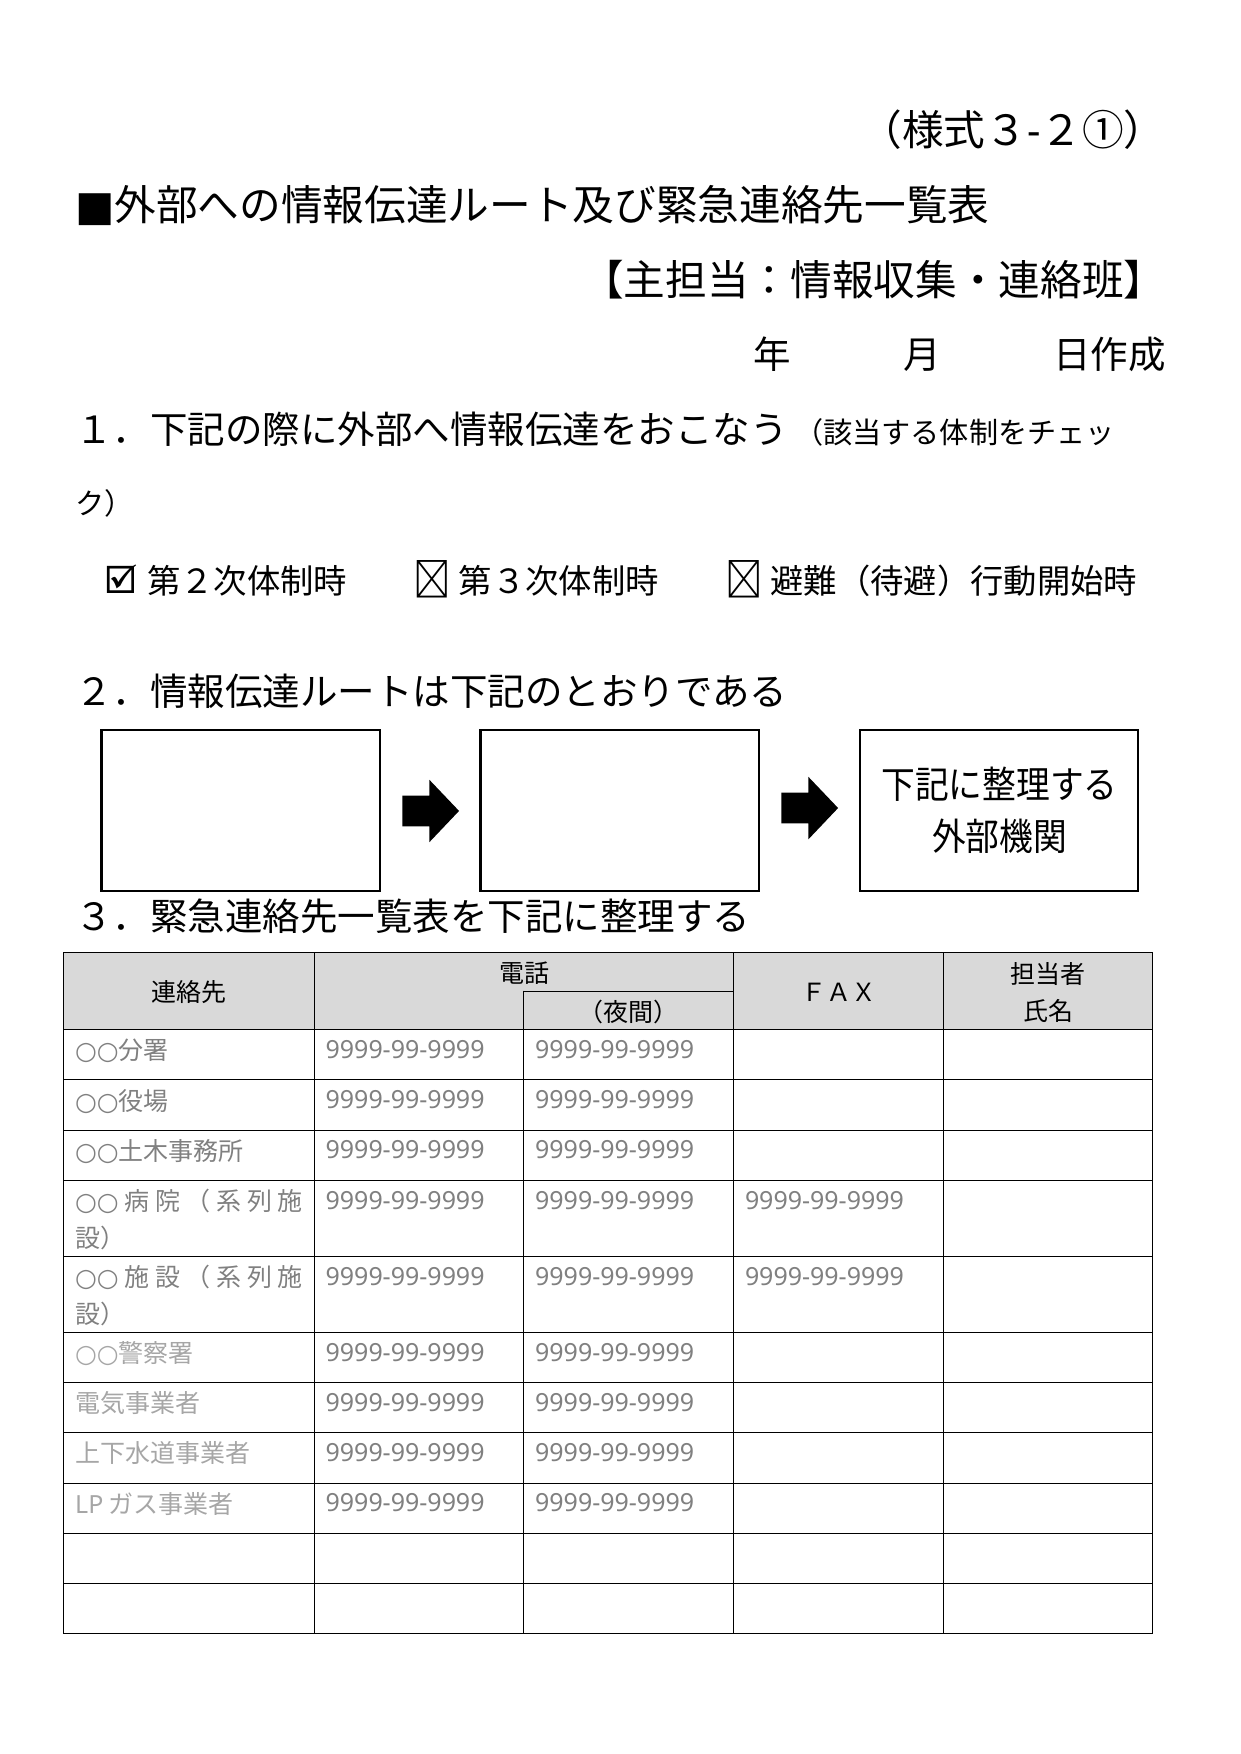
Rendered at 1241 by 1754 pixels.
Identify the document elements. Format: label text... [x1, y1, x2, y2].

table_cell 9999-99-9999 [734, 1181, 943, 1256]
table_cell [944, 1131, 1152, 1180]
table_cell 9999-99-9999 [524, 1181, 733, 1256]
table_cell [734, 1534, 943, 1583]
table_cell ○○施設（系列施設） [64, 1257, 314, 1332]
table_cell [734, 1080, 943, 1129]
text １．下記の際に外部へ情報伝達をおこなう （該当する体制をチェック） [75, 389, 1165, 539]
table_cell [944, 1433, 1152, 1482]
table_cell [734, 1433, 943, 1482]
table_cell [734, 1584, 943, 1633]
table_cell ○○病院（系列施設） [64, 1181, 314, 1256]
table_cell [944, 1584, 1152, 1633]
table_cell ○○分署 [64, 1030, 314, 1079]
table_cell [734, 1333, 943, 1382]
text ３．緊急連絡先一覧表を下記に整理する [75, 877, 1165, 952]
table_cell 上下水道事業者 [64, 1433, 314, 1482]
text 第２次体制時 第３次体制時 避難（待避）行動開始時 [75, 539, 1165, 614]
table_cell ○○警察署 [64, 1333, 314, 1382]
table_cell 9999-99-9999 [524, 1433, 733, 1482]
table_cell [944, 1257, 1152, 1332]
table_cell 9999-99-9999 [524, 1080, 733, 1129]
table_cell ○○土木事務所 [64, 1131, 314, 1180]
text ■外部への情報伝達ルート及び緊急連絡先一覧表 [75, 164, 1165, 239]
table_cell [64, 1534, 314, 1583]
table_header 連絡先 [64, 953, 314, 1029]
table_cell 9999-99-9999 [524, 1030, 733, 1079]
text 【主担当：情報収集・連絡班】 [75, 239, 1165, 314]
table_cell ○○役場 [64, 1080, 314, 1129]
table_cell 9999-99-9999 [524, 1484, 733, 1533]
table_cell 9999-99-9999 [315, 1181, 523, 1256]
table_cell [944, 1383, 1152, 1432]
table_header 電話 [315, 953, 733, 991]
text （様式３-２①） [75, 89, 1165, 164]
table_cell [944, 1484, 1152, 1533]
table_cell LPガス事業者 [64, 1484, 314, 1533]
table_header 担当者 氏名 [944, 953, 1152, 1029]
table_cell 9999-99-9999 [315, 1484, 523, 1533]
table_header ＦＡＸ [734, 953, 943, 1029]
text 年 月 日作成 [75, 314, 1165, 389]
table_cell [944, 1181, 1152, 1256]
table_cell 9999-99-9999 [315, 1131, 523, 1180]
table_cell 9999-99-9999 [315, 1080, 523, 1129]
table_cell 9999-99-9999 [315, 1257, 523, 1332]
text ２．情報伝達ルートは下記のとおりである [75, 652, 1165, 727]
table_cell 電気事業者 [64, 1383, 314, 1432]
table_cell 9999-99-9999 [524, 1333, 733, 1382]
table_cell [944, 1030, 1152, 1079]
table_cell [524, 1584, 733, 1633]
table_cell [315, 1584, 523, 1633]
table_cell 9999-99-9999 [315, 1030, 523, 1079]
table_cell 9999-99-9999 [315, 1333, 523, 1382]
table_cell [524, 1534, 733, 1583]
table_cell [734, 1383, 943, 1432]
table_cell [944, 1534, 1152, 1583]
table_cell [64, 1584, 314, 1633]
table_cell [944, 1333, 1152, 1382]
table_cell [734, 1131, 943, 1180]
table_cell （夜間） [524, 992, 733, 1029]
table_cell [734, 1030, 943, 1079]
table_cell 9999-99-9999 [315, 1383, 523, 1432]
table_cell [944, 1080, 1152, 1129]
table_cell 9999-99-9999 [524, 1257, 733, 1332]
table_cell [734, 1484, 943, 1533]
table_cell 9999-99-9999 [315, 1433, 523, 1482]
table_cell 9999-99-9999 [524, 1383, 733, 1432]
table_cell [315, 1534, 523, 1583]
table_cell [315, 991, 523, 1029]
table_cell 9999-99-9999 [734, 1257, 943, 1332]
table_cell 9999-99-9999 [524, 1131, 733, 1180]
